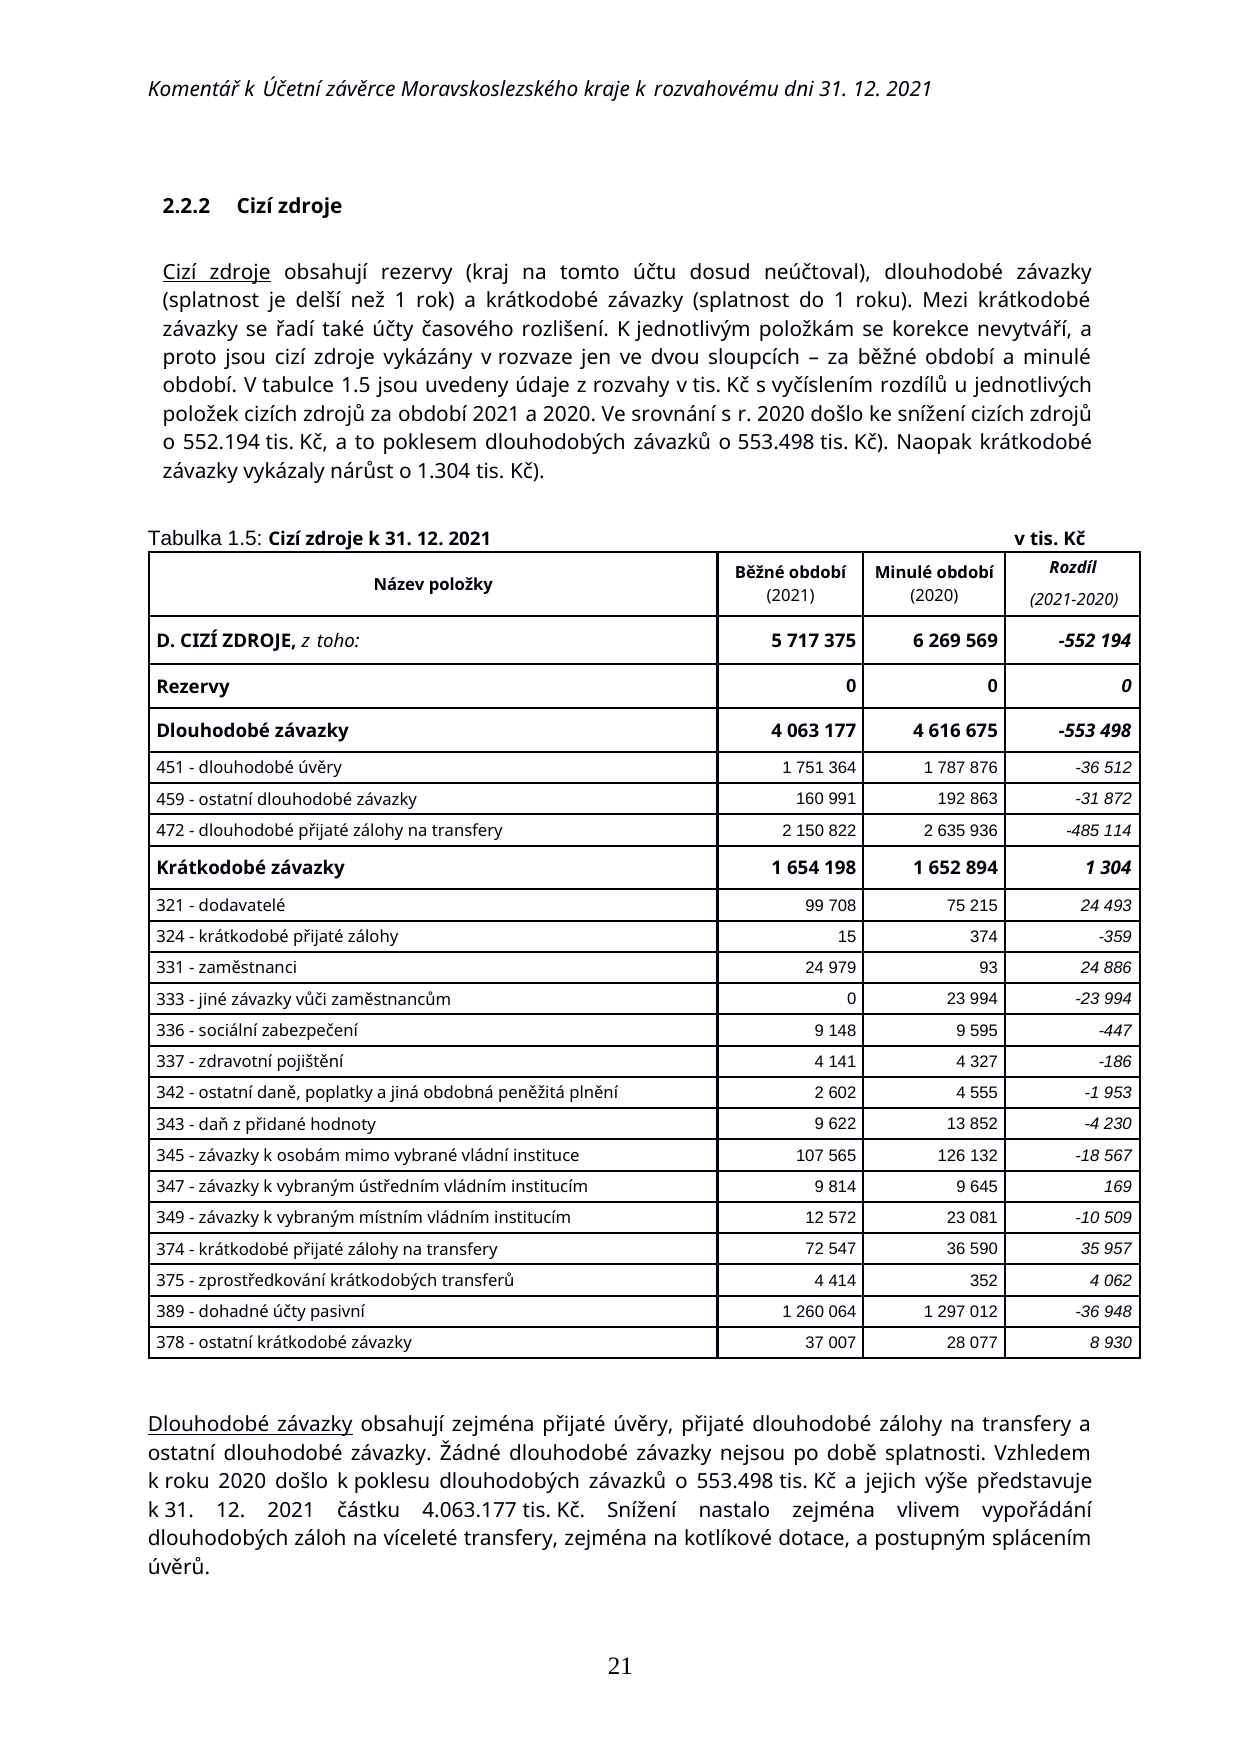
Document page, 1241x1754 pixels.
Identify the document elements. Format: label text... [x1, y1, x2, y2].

table_cell 24 493 [1006, 890, 1139, 919]
table_cell 451 - dlouhodobé úvěry [150, 753, 716, 782]
table_cell 160 991 [719, 784, 862, 813]
table_cell 36 590 [864, 1234, 1004, 1263]
table_cell 9 814 [719, 1172, 862, 1201]
table_cell -552 194 [1006, 617, 1139, 663]
table_cell 99 708 [719, 890, 862, 919]
table_cell Rezervy [150, 665, 716, 707]
table_header Název položky [150, 553, 716, 615]
table_cell 349 - závazky k vybraným místním vládním institucím [150, 1203, 716, 1232]
table_cell 28 077 [864, 1328, 1004, 1357]
table_cell 126 132 [864, 1140, 1004, 1169]
table_cell 4 327 [864, 1047, 1004, 1076]
table_cell D. CIZÍ ZDROJE, z toho: [150, 617, 716, 663]
table_cell Krátkodobé závazky [150, 847, 716, 888]
table_cell 12 572 [719, 1203, 862, 1232]
table_cell 321 - dodavatelé [150, 890, 716, 919]
table_cell 9 595 [864, 1015, 1004, 1044]
subtitle Cizí zdroje obsahují rezervy (kraj na tomto účtu dosud neúčtoval), dlouhodobé závazky (splatnost je delší než 1 rok) a krátkodobé závazky (splatnost do 1 roku). Mezi krátkodobé závazky se řadí také účty časového rozlišení. K jednotlivým položkám se korekce nevytváří, a proto jsou cizí zdroje vykázány v rozvaze jen ve dvou sloupcích – za běžné období a minulé období. V tabulce 1.5 jsou uvedeny údaje z rozvahy v tis. Kč s vyčíslením rozdílů u jednotlivých položek cizích zdrojů za období 2021 a 2020. Ve srovnání s r. 2020 došlo ke snížení cizích zdrojů o 552.194 tis. Kč, a to poklesem dlouhodobých závazků o 553.498 tis. Kč). Naopak krátkodobé závazky vykázaly nárůst o 1.304 tis. Kč). [162, 257, 1092, 484]
table_cell -553 498 [1006, 709, 1139, 751]
table_cell 2 602 [719, 1078, 862, 1107]
table_cell 2 635 936 [864, 815, 1004, 844]
table_cell 331 - zaměstnanci [150, 953, 716, 982]
table_cell 333 - jiné závazky vůči zaměstnancům [150, 984, 716, 1013]
table_cell 0 [719, 984, 862, 1013]
table_header Rozdíl [1006, 553, 1139, 582]
table_cell 4 062 [1006, 1265, 1139, 1294]
table_cell 1 787 876 [864, 753, 1004, 782]
table_cell 345 - závazky k osobám mimo vybrané vládní instituce [150, 1140, 716, 1169]
table_cell 37 007 [719, 1328, 862, 1357]
table_cell 1 654 198 [719, 847, 862, 888]
table_cell 6 269 569 [864, 617, 1004, 663]
table_header Běžné období (2021) [719, 553, 862, 615]
table_cell -1 953 [1006, 1078, 1139, 1107]
table_cell 352 [864, 1265, 1004, 1294]
table_cell 4 414 [719, 1265, 862, 1294]
table_cell 192 863 [864, 784, 1004, 813]
table_header Minulé období (2020) [864, 553, 1004, 615]
table_cell -485 114 [1006, 815, 1139, 844]
table_cell 24 886 [1006, 953, 1139, 982]
table_cell -447 [1006, 1015, 1139, 1044]
table_cell 0 [1006, 665, 1139, 707]
table_cell 24 979 [719, 953, 862, 982]
table_cell -4 230 [1006, 1109, 1139, 1138]
table_cell 459 - ostatní dlouhodobé závazky [150, 784, 716, 813]
table_cell 2 150 822 [719, 815, 862, 844]
table_cell 9 645 [864, 1172, 1004, 1201]
table_cell 337 - zdravotní pojištění [150, 1047, 716, 1076]
table_cell 4 616 675 [864, 709, 1004, 751]
table_cell 374 - krátkodobé přijaté zálohy na transfery [150, 1234, 716, 1263]
table_cell 0 [719, 665, 862, 707]
table_cell -31 872 [1006, 784, 1139, 813]
table_cell -23 994 [1006, 984, 1139, 1013]
table_cell -359 [1006, 922, 1139, 951]
table_cell 389 - dohadné účty pasivní [150, 1297, 716, 1326]
table_cell 1 652 894 [864, 847, 1004, 888]
table_cell 5 717 375 [719, 617, 862, 663]
table_cell 75 215 [864, 890, 1004, 919]
text Dlouhodobé závazky obsahují zejména přijaté úvěry, přijaté dlouhodobé zálohy na transfery a ostatní dlouhodobé závazky. Žádné dlouhodobé závazky nejsou po době splatnosti. Vzhledem k roku 2020 došlo k poklesu dlouhodobých závazků o 553.498 tis. Kč a jejich výše představuje k 31. 12. 2021 částku 4.063.177 tis. Kč. Snížení nastalo zejména vlivem vypořádání dlouhodobých záloh na víceleté transfery, zejména na kotlíkové dotace, a postupným splácením úvěrů. [148, 1409, 1092, 1580]
table_cell 169 [1006, 1172, 1139, 1201]
table_cell (2021-2020) [1006, 582, 1139, 615]
table_cell 347 - závazky k vybraným ústředním vládním institucím [150, 1172, 716, 1201]
table_cell 9 148 [719, 1015, 862, 1044]
table_cell 9 622 [719, 1109, 862, 1138]
table_cell 1 304 [1006, 847, 1139, 888]
table_cell 472 - dlouhodobé přijaté zálohy na transfery [150, 815, 716, 844]
table_cell 8 930 [1006, 1328, 1139, 1357]
table_cell 342 - ostatní daně, poplatky a jiná obdobná peněžitá plnění [150, 1078, 716, 1107]
table_cell 35 957 [1006, 1234, 1139, 1263]
table_cell 4 141 [719, 1047, 862, 1076]
table_cell 4 063 177 [719, 709, 862, 751]
table_cell 324 - krátkodobé přijaté zálohy [150, 922, 716, 951]
table_cell 23 994 [864, 984, 1004, 1013]
table_cell 374 [864, 922, 1004, 951]
table_cell -18 567 [1006, 1140, 1139, 1169]
table_cell 4 555 [864, 1078, 1004, 1107]
table_cell 23 081 [864, 1203, 1004, 1232]
table_cell Dlouhodobé závazky [150, 709, 716, 751]
table_cell -186 [1006, 1047, 1139, 1076]
table_cell 378 - ostatní krátkodobé závazky [150, 1328, 716, 1357]
subtitle Cizí zdroje [162, 191, 1092, 219]
table_cell -36 512 [1006, 753, 1139, 782]
table_cell -36 948 [1006, 1297, 1139, 1326]
table_cell 1 260 064 [719, 1297, 862, 1326]
table_cell 0 [864, 665, 1004, 707]
table_cell 72 547 [719, 1234, 862, 1263]
table_cell 375 - zprostředkování krátkodobých transferů [150, 1265, 716, 1294]
table_cell 93 [864, 953, 1004, 982]
list Cizí zdroje k 31. 12. 2021 v tis. Kč [148, 525, 1092, 551]
table_cell 336 - sociální zabezpečení [150, 1015, 716, 1044]
table_cell 15 [719, 922, 862, 951]
table_cell -10 509 [1006, 1203, 1139, 1232]
table_cell 13 852 [864, 1109, 1004, 1138]
table_cell 1 297 012 [864, 1297, 1004, 1326]
table_cell 343 - daň z přidané hodnoty [150, 1109, 716, 1138]
table_cell 107 565 [719, 1140, 862, 1169]
table_cell 1 751 364 [719, 753, 862, 782]
